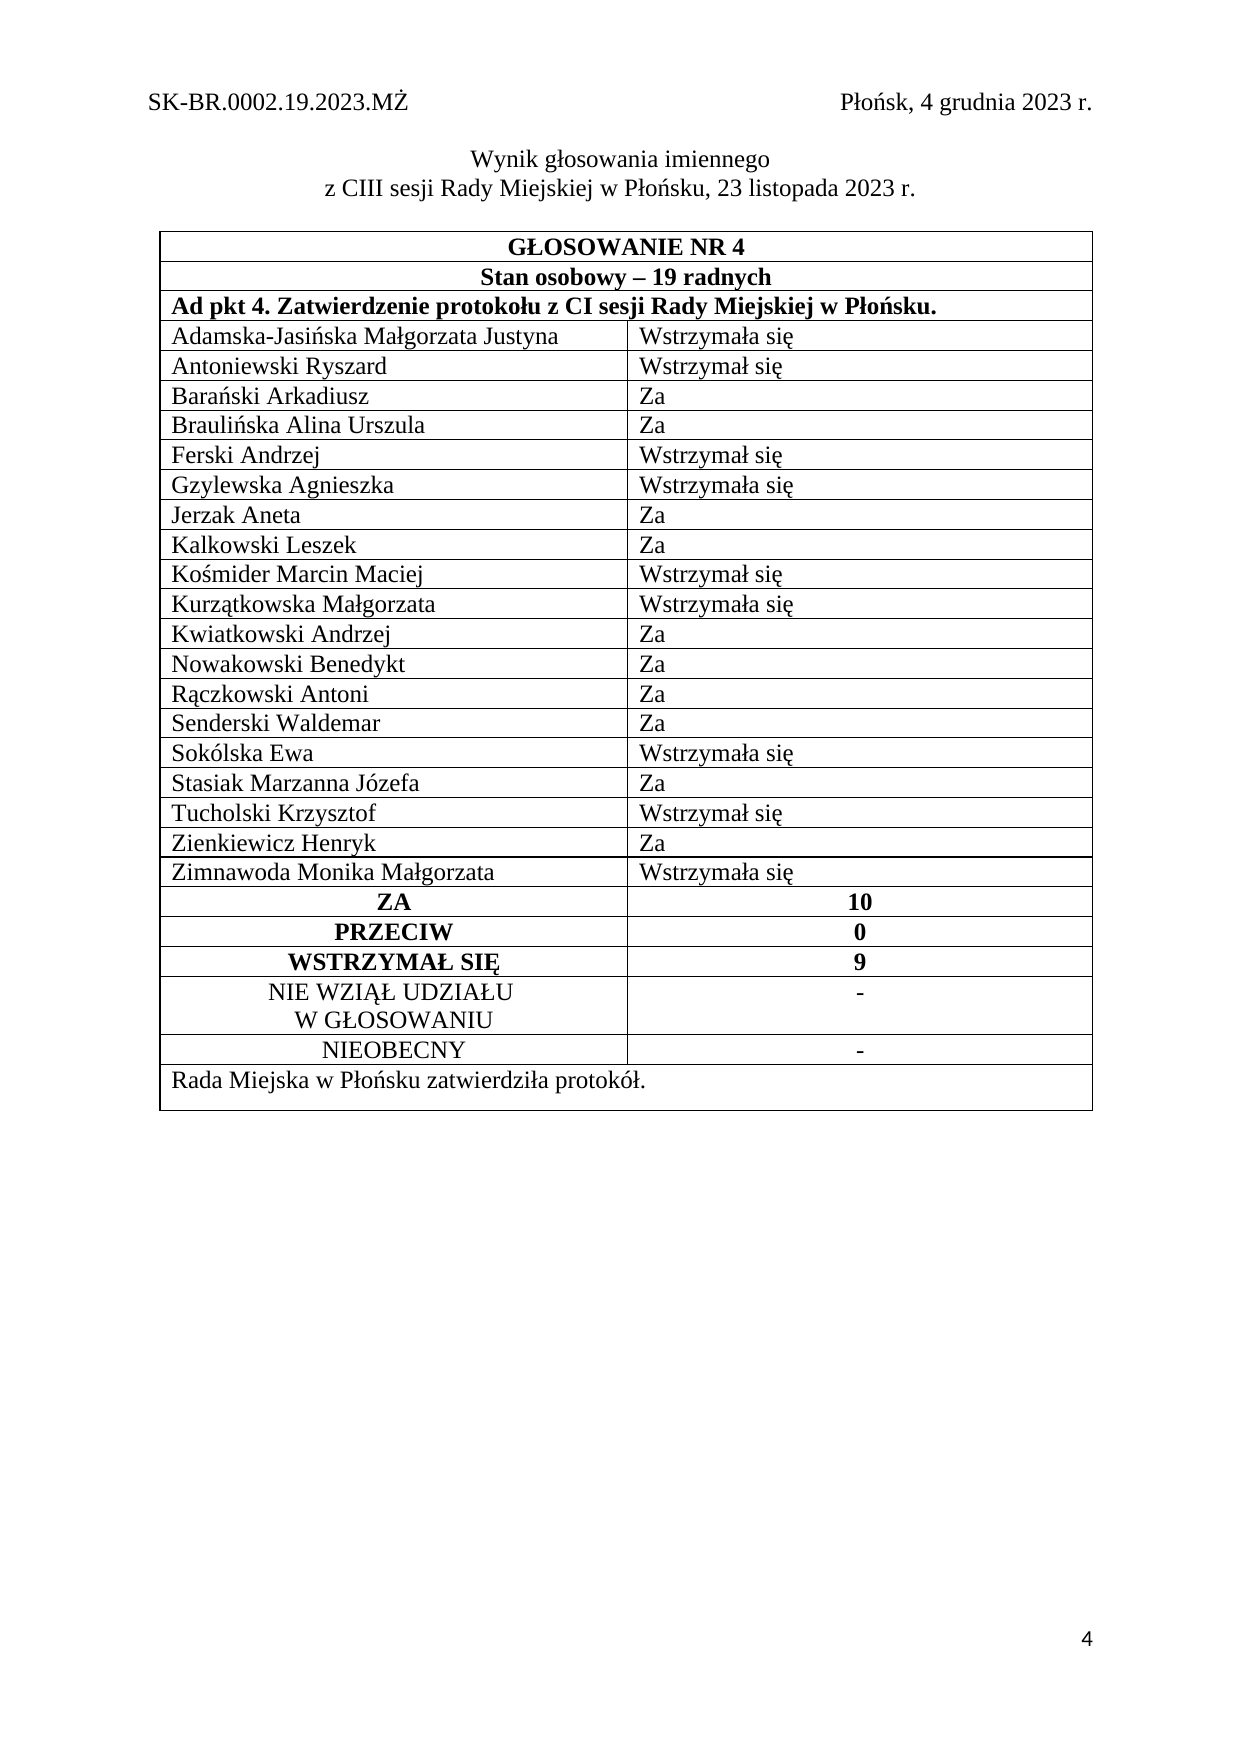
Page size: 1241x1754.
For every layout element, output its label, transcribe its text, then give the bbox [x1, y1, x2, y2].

table_cell 0 [628, 917, 1092, 946]
table_cell Rączkowski Antoni [161, 679, 627, 707]
table_cell Zienkiewicz Henryk [161, 828, 627, 856]
table_cell Nowakowski Benedykt [161, 649, 627, 678]
table_cell 9 [628, 947, 1092, 976]
table_cell Stasiak Marzanna Józefa [161, 768, 627, 797]
table_cell Kwiatkowski Andrzej [161, 619, 627, 648]
table_cell Tucholski Krzysztof [161, 798, 627, 827]
table_cell Wstrzymał się [628, 440, 1092, 469]
table_cell Za [628, 828, 1092, 856]
table_cell Wstrzymała się [628, 470, 1092, 499]
table_cell Antoniewski Ryszard [161, 351, 627, 380]
table_cell Senderski Waldemar [161, 709, 627, 737]
table_cell ZA [161, 887, 627, 916]
table_cell Zimnawoda Monika Małgorzata [161, 858, 627, 886]
table_cell Stan osobowy – 19 radnych [161, 262, 1092, 290]
table_header GŁOSOWANIE NR 4 [161, 232, 1092, 261]
table_cell Kalkowski Leszek [161, 530, 627, 558]
table_cell - [628, 977, 1092, 1034]
table_cell Sokólska Ewa [161, 738, 627, 767]
table_cell - [628, 1035, 1092, 1064]
table_cell Za [628, 500, 1092, 529]
table_cell Za [628, 381, 1092, 409]
table_cell NIEOBECNY [161, 1035, 627, 1064]
table_cell Ad pkt 4. Zatwierdzenie protokołu z CI sesji Rady Miejskiej w Płońsku. [161, 291, 1092, 320]
table_cell Kurzątkowska Małgorzata [161, 589, 627, 618]
table_cell Wstrzymała się [628, 589, 1092, 618]
table_cell Wstrzymała się [628, 858, 1092, 886]
table_cell Kośmider Marcin Maciej [161, 560, 627, 588]
table_cell Wstrzymał się [628, 798, 1092, 827]
table_cell Adamska-Jasińska Małgorzata Justyna [161, 321, 627, 350]
table_cell Za [628, 768, 1092, 797]
table_cell Za [628, 530, 1092, 558]
table_cell Wstrzymał się [628, 351, 1092, 380]
table_cell WSTRZYMAŁ SIĘ [161, 947, 627, 976]
table_cell Za [628, 411, 1092, 439]
table_cell Jerzak Aneta [161, 500, 627, 529]
table_cell Wstrzymał się [628, 560, 1092, 588]
table_cell Wstrzymała się [628, 738, 1092, 767]
table_cell Za [628, 619, 1092, 648]
table_cell Za [628, 709, 1092, 737]
table_cell PRZECIW [161, 917, 627, 946]
table_cell Wstrzymała się [628, 321, 1092, 350]
table_cell NIE WZIĄŁ UDZIAŁU W GŁOSOWANIU [161, 977, 627, 1034]
table_cell Rada Miejska w Płońsku zatwierdziła protokół. [161, 1065, 1092, 1110]
table_cell 10 [628, 887, 1092, 916]
table_cell Braulińska Alina Urszula [161, 411, 627, 439]
table_cell Gzylewska Agnieszka [161, 470, 627, 499]
table_cell Ferski Andrzej [161, 440, 627, 469]
table_cell Barański Arkadiusz [161, 381, 627, 409]
table_cell Za [628, 679, 1092, 707]
table_cell Za [628, 649, 1092, 678]
